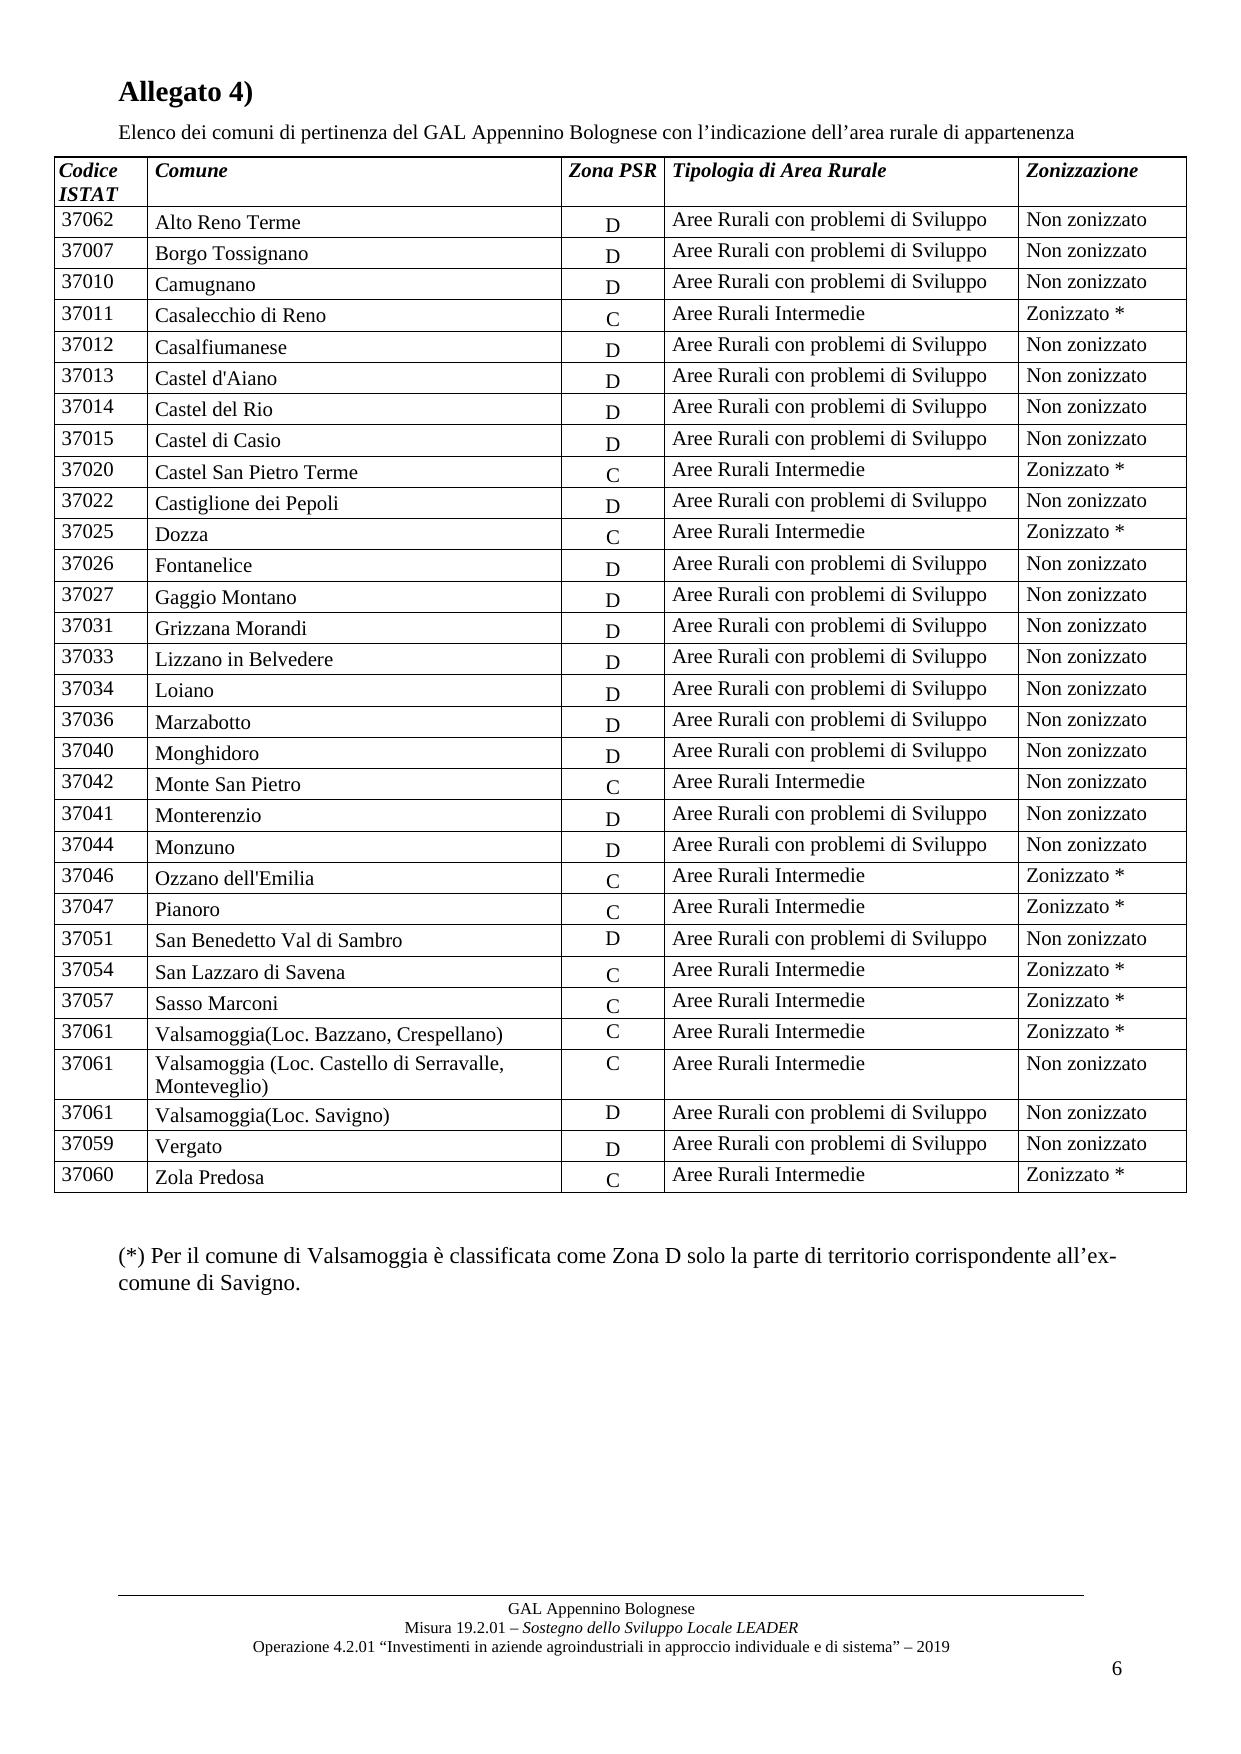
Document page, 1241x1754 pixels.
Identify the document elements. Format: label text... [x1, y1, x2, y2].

table_cell Non zonizzato [1019, 832, 1186, 862]
table_cell 37057 [55, 988, 147, 1018]
table_cell 37031 [55, 613, 147, 643]
table_cell Aree Rurali Intermedie [665, 1162, 1018, 1192]
table_cell 37060 [55, 1162, 147, 1192]
table_cell Zola Predosa [148, 1162, 561, 1192]
table_cell Ozzano dell'Emilia [148, 863, 561, 893]
table_cell C [562, 1162, 664, 1192]
table_cell Aree Rurali Intermedie [665, 769, 1018, 799]
table_cell 37015 [55, 425, 147, 456]
table_cell Borgo Tossignano [148, 238, 561, 268]
table_cell Aree Rurali Intermedie [665, 1050, 1018, 1098]
table_cell Aree Rurali con problemi di Sviluppo [665, 550, 1018, 581]
table_cell D [562, 488, 664, 518]
table_header Zona PSR [562, 158, 664, 206]
table_cell Non zonizzato [1019, 675, 1186, 706]
table_cell Castel di Casio [148, 425, 561, 456]
table_cell 37022 [55, 488, 147, 518]
table_cell Aree Rurali con problemi di Sviluppo [665, 707, 1018, 737]
table_cell C [562, 457, 664, 487]
table_cell Aree Rurali con problemi di Sviluppo [665, 832, 1018, 862]
table_cell Sasso Marconi [148, 988, 561, 1018]
text Allegato 4) [118, 74, 1122, 107]
table_cell Non zonizzato [1019, 800, 1186, 831]
table_cell Aree Rurali con problemi di Sviluppo [665, 1100, 1018, 1130]
table_cell 37054 [55, 957, 147, 987]
table_cell San Benedetto Val di Sambro [148, 925, 561, 956]
table_cell D [562, 550, 664, 581]
table_cell 37047 [55, 894, 147, 924]
table_cell 37041 [55, 800, 147, 831]
table_cell Non zonizzato [1019, 582, 1186, 612]
table_cell 37051 [55, 925, 147, 956]
table_cell Pianoro [148, 894, 561, 924]
table_cell Zonizzato * [1019, 519, 1186, 549]
table_cell Valsamoggia(Loc. Bazzano, Crespellano) [148, 1019, 561, 1049]
table_cell Aree Rurali con problemi di Sviluppo [665, 644, 1018, 674]
table_cell Aree Rurali Intermedie [665, 457, 1018, 487]
table_cell Castel del Rio [148, 394, 561, 424]
table_cell Non zonizzato [1019, 707, 1186, 737]
table_cell Aree Rurali con problemi di Sviluppo [665, 738, 1018, 768]
table_cell Non zonizzato [1019, 488, 1186, 518]
table_cell 37014 [55, 394, 147, 424]
table_cell C [562, 1019, 664, 1049]
table_cell San Lazzaro di Savena [148, 957, 561, 987]
table_cell D [562, 425, 664, 456]
table_cell Castiglione dei Pepoli [148, 488, 561, 518]
table_cell 37007 [55, 238, 147, 268]
table_cell D [562, 644, 664, 674]
table_cell Castel d'Aiano [148, 363, 561, 393]
table_cell Non zonizzato [1019, 738, 1186, 768]
table_cell 37061 [55, 1100, 147, 1130]
table_cell Non zonizzato [1019, 238, 1186, 268]
table_cell Aree Rurali Intermedie [665, 519, 1018, 549]
table_header Zonizzazione [1019, 158, 1186, 206]
table_cell Fontanelice [148, 550, 561, 581]
table_cell 37046 [55, 863, 147, 893]
table_cell Grizzana Morandi [148, 613, 561, 643]
table_cell C [562, 769, 664, 799]
table_cell Aree Rurali con problemi di Sviluppo [665, 332, 1018, 362]
table_cell Non zonizzato [1019, 332, 1186, 362]
table_cell C [562, 894, 664, 924]
table_cell Loiano [148, 675, 561, 706]
table_cell 37020 [55, 457, 147, 487]
table_cell C [562, 988, 664, 1018]
table_cell D [562, 925, 664, 956]
table_cell C [562, 863, 664, 893]
table_cell Aree Rurali con problemi di Sviluppo [665, 269, 1018, 299]
table_cell C [562, 519, 664, 549]
table_cell Non zonizzato [1019, 425, 1186, 456]
table_cell Zonizzato * [1019, 457, 1186, 487]
table_cell 37013 [55, 363, 147, 393]
table_cell Monzuno [148, 832, 561, 862]
table_cell Zonizzato * [1019, 894, 1186, 924]
table_header Tipologia di Area Rurale [665, 158, 1018, 206]
table_cell C [562, 300, 664, 331]
table_cell 37040 [55, 738, 147, 768]
table_cell 37061 [55, 1019, 147, 1049]
table_cell Monte San Pietro [148, 769, 561, 799]
table_cell 37033 [55, 644, 147, 674]
table_cell Valsamoggia (Loc. Castello di Serravalle, Monteveglio) [148, 1050, 561, 1098]
table_cell Valsamoggia(Loc. Savigno) [148, 1100, 561, 1130]
table_cell D [562, 675, 664, 706]
table_cell 37012 [55, 332, 147, 362]
table_cell Aree Rurali con problemi di Sviluppo [665, 675, 1018, 706]
table_cell Dozza [148, 519, 561, 549]
table_cell Aree Rurali con problemi di Sviluppo [665, 363, 1018, 393]
table_cell Aree Rurali con problemi di Sviluppo [665, 488, 1018, 518]
table_cell Monterenzio [148, 800, 561, 831]
table_cell Non zonizzato [1019, 207, 1186, 237]
table_cell Aree Rurali Intermedie [665, 894, 1018, 924]
table_cell Zonizzato * [1019, 988, 1186, 1018]
table_cell D [562, 707, 664, 737]
table_cell Casalfiumanese [148, 332, 561, 362]
table_cell Alto Reno Terme [148, 207, 561, 237]
table_cell Aree Rurali Intermedie [665, 863, 1018, 893]
table_cell D [562, 800, 664, 831]
table_cell C [562, 957, 664, 987]
table_cell 37010 [55, 269, 147, 299]
table_cell Non zonizzato [1019, 269, 1186, 299]
table_cell Vergato [148, 1131, 561, 1161]
table_cell D [562, 613, 664, 643]
table_header Comune [148, 158, 561, 206]
table_header Codice ISTAT [55, 158, 147, 206]
table_cell D [562, 269, 664, 299]
table_cell D [562, 363, 664, 393]
table_cell Camugnano [148, 269, 561, 299]
text (*) Per il comune di Valsamoggia è classificata come Zona D solo la parte di territorio corrispondente all’ex-comune di Savigno. [118, 1242, 1122, 1295]
table_cell Monghidoro [148, 738, 561, 768]
table_cell D [562, 207, 664, 237]
table_cell Zonizzato * [1019, 863, 1186, 893]
table_cell 37044 [55, 832, 147, 862]
table_cell 37027 [55, 582, 147, 612]
table_cell Aree Rurali Intermedie [665, 988, 1018, 1018]
table_cell Aree Rurali con problemi di Sviluppo [665, 1131, 1018, 1161]
table_cell D [562, 332, 664, 362]
table_cell D [562, 394, 664, 424]
table_cell Non zonizzato [1019, 644, 1186, 674]
table_cell Non zonizzato [1019, 363, 1186, 393]
table_cell Non zonizzato [1019, 1131, 1186, 1161]
table_cell Non zonizzato [1019, 394, 1186, 424]
table_cell Non zonizzato [1019, 925, 1186, 956]
table_cell Non zonizzato [1019, 769, 1186, 799]
table_cell 37026 [55, 550, 147, 581]
table_cell Aree Rurali Intermedie [665, 957, 1018, 987]
table_cell Marzabotto [148, 707, 561, 737]
table_cell 37042 [55, 769, 147, 799]
table_cell Non zonizzato [1019, 1100, 1186, 1130]
table_cell 37062 [55, 207, 147, 237]
table_cell Aree Rurali con problemi di Sviluppo [665, 425, 1018, 456]
table_cell Casalecchio di Reno [148, 300, 561, 331]
table_cell Non zonizzato [1019, 613, 1186, 643]
table_cell D [562, 1100, 664, 1130]
table_cell 37011 [55, 300, 147, 331]
table_cell Zonizzato * [1019, 1019, 1186, 1049]
table_cell Aree Rurali con problemi di Sviluppo [665, 238, 1018, 268]
table_cell Gaggio Montano [148, 582, 561, 612]
table_cell D [562, 238, 664, 268]
table_cell 37036 [55, 707, 147, 737]
table_cell D [562, 832, 664, 862]
table_cell Aree Rurali Intermedie [665, 300, 1018, 331]
text Elenco dei comuni di pertinenza del GAL Appennino Bolognese con l’indicazione dell’area rurale di appartenenza [118, 120, 1122, 144]
table_cell 37061 [55, 1050, 147, 1098]
table_cell Zonizzato * [1019, 1162, 1186, 1192]
table_cell Castel San Pietro Terme [148, 457, 561, 487]
table_cell Aree Rurali con problemi di Sviluppo [665, 582, 1018, 612]
table_cell Lizzano in Belvedere [148, 644, 561, 674]
table_cell Aree Rurali con problemi di Sviluppo [665, 394, 1018, 424]
table_cell D [562, 1131, 664, 1161]
table_cell 37059 [55, 1131, 147, 1161]
table_cell 37034 [55, 675, 147, 706]
table_cell Aree Rurali con problemi di Sviluppo [665, 925, 1018, 956]
table_cell Zonizzato * [1019, 957, 1186, 987]
table_cell 37025 [55, 519, 147, 549]
table_cell Non zonizzato [1019, 550, 1186, 581]
table_cell D [562, 582, 664, 612]
table_cell Aree Rurali con problemi di Sviluppo [665, 613, 1018, 643]
table_cell D [562, 738, 664, 768]
table_cell Non zonizzato [1019, 1050, 1186, 1098]
table_cell Aree Rurali con problemi di Sviluppo [665, 800, 1018, 831]
table_cell C [562, 1050, 664, 1098]
table_cell Aree Rurali con problemi di Sviluppo [665, 207, 1018, 237]
table_cell Aree Rurali Intermedie [665, 1019, 1018, 1049]
table_cell Zonizzato * [1019, 300, 1186, 331]
